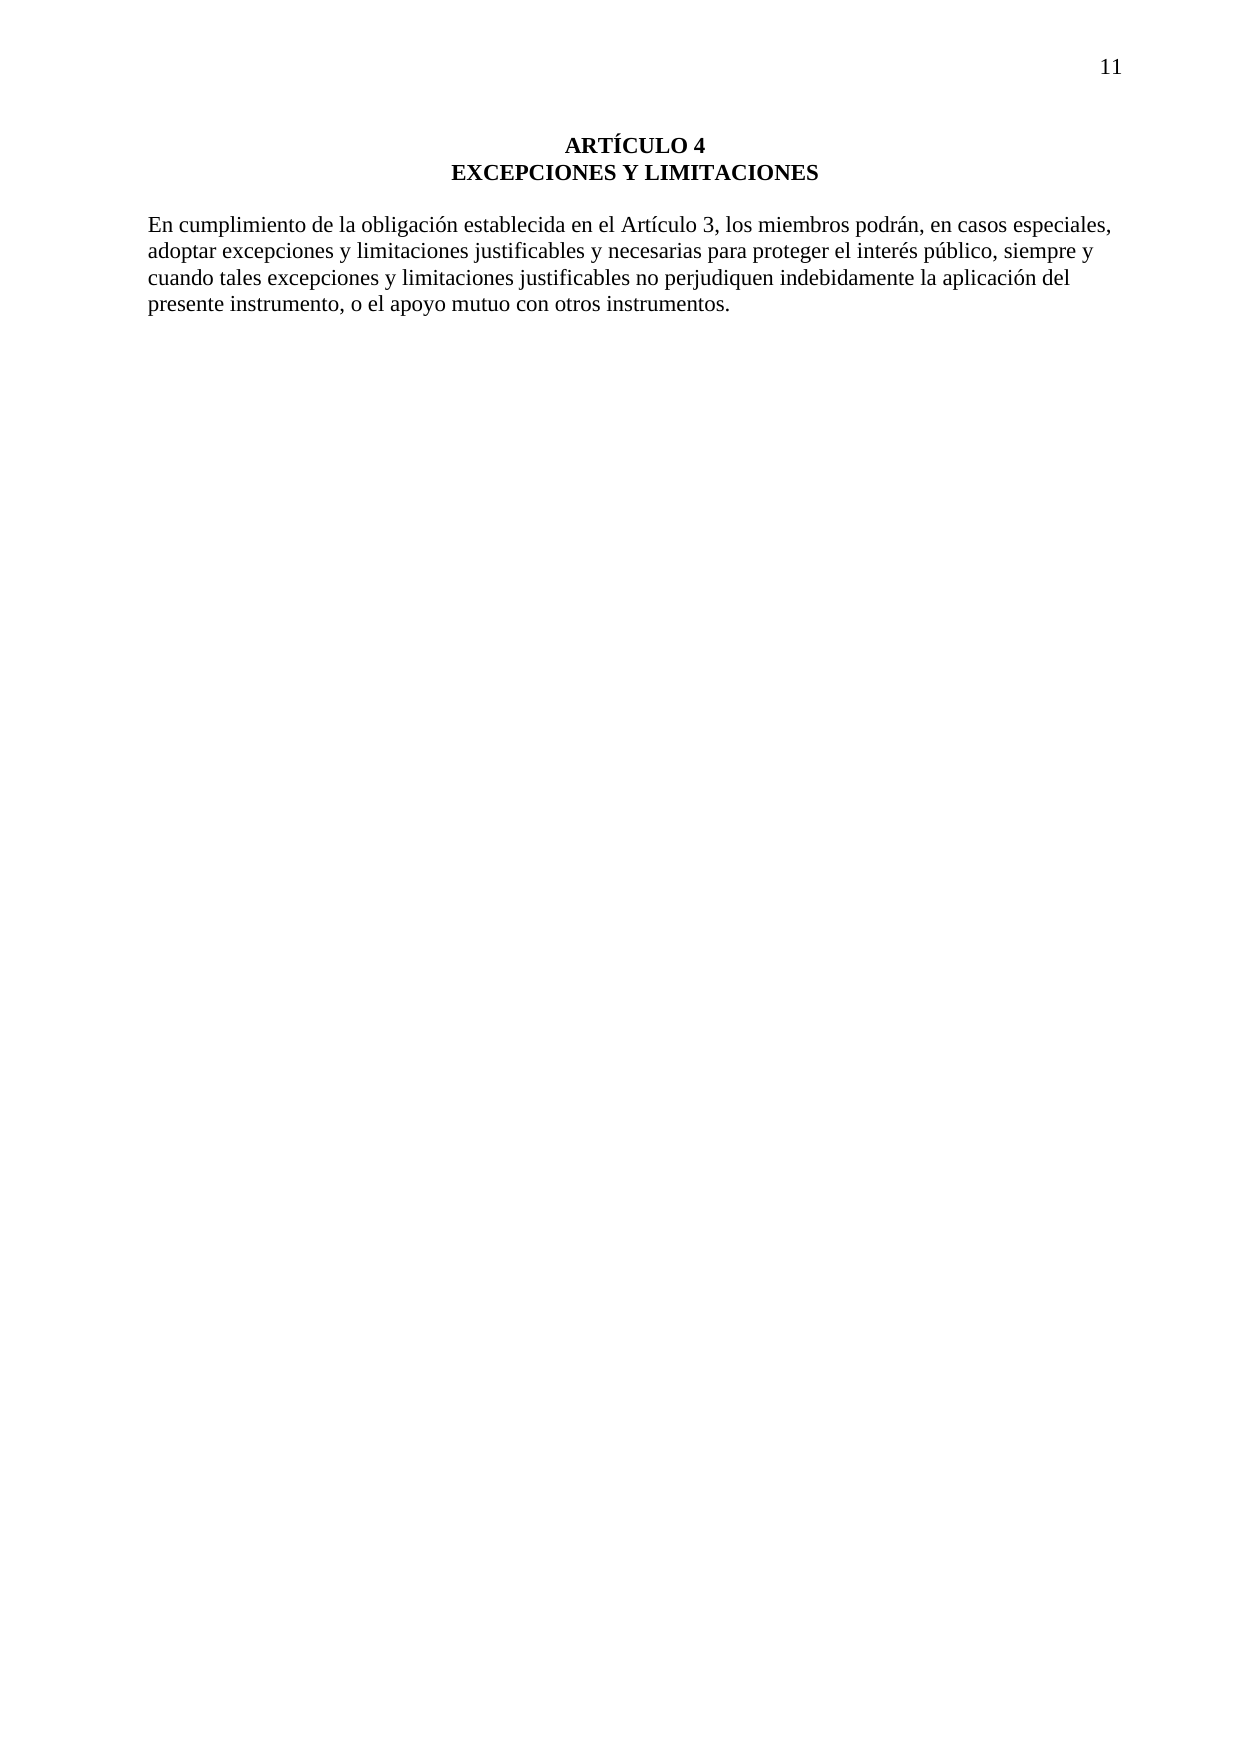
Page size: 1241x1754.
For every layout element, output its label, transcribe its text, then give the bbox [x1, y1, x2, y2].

text ARTÍCULO 4 [148, 132, 1122, 158]
text EXCEPCIONES Y LIMITACIONES [148, 158, 1122, 185]
text En cumplimiento de la obligación establecida en el Artículo 3, los miembros podrán, en casos especiales, adoptar excepciones y limitaciones justificables y necesarias para proteger el interés público, siempre y cuando tales excepciones y limitaciones justificables no perjudiquen indebidamente la aplicación del presente instrumento, o el apoyo mutuo con otros instrumentos. [148, 211, 1122, 317]
